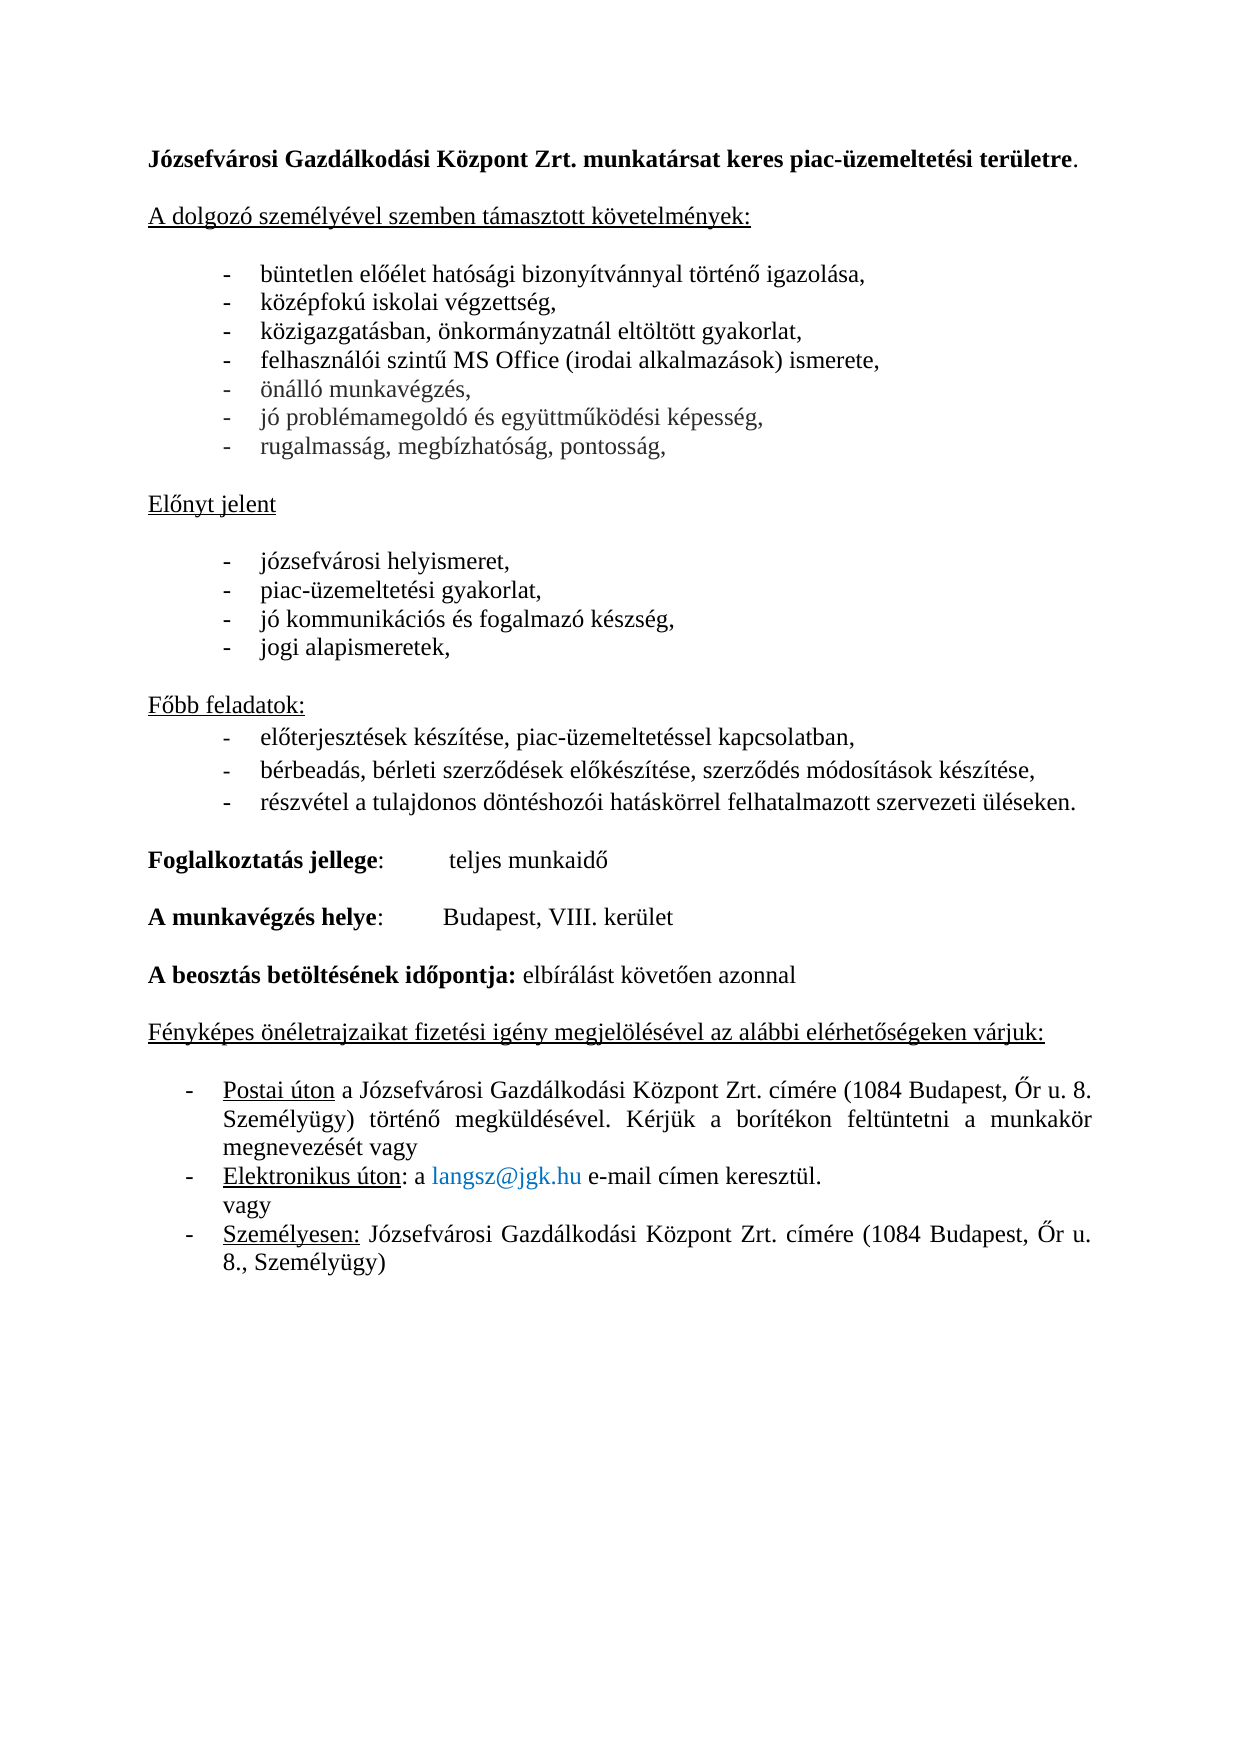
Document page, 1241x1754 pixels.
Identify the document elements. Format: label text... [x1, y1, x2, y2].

list középfokú iskolai végzettség, [223, 287, 1093, 316]
list jó kommunikációs és fogalmazó készség, [223, 604, 1093, 632]
list előterjesztések készítése, piac-üzemeltetéssel kapcsolatban, [223, 719, 1093, 751]
list jó problémamegoldó és együttműködési képesség, [223, 402, 1093, 431]
list piac-üzemeltetési gyakorlat, [223, 575, 1093, 604]
list jogi alapismeretek, [223, 632, 1093, 661]
text A dolgozó személyével szemben támasztott követelmények: [148, 201, 1093, 230]
list Elektronikus úton: a langsz@jgk.hu e-mail címen keresztül. [185, 1161, 1093, 1190]
text Főbb feladatok: [148, 690, 1093, 719]
list büntetlen előélet hatósági bizonyítvánnyal történő igazolása, [223, 259, 1093, 287]
list részvétel a tulajdonos döntéshozói hatáskörrel felhatalmazott szervezeti üléseken. [223, 784, 1093, 816]
text Foglalkoztatás jellege: teljes munkaidő [148, 845, 1093, 874]
list közigazgatásban, önkormányzatnál eltöltött gyakorlat, [223, 316, 1093, 345]
list felhasználói szintű MS Office (irodai alkalmazások) ismerete, [223, 345, 1093, 374]
list józsefvárosi helyismeret, [223, 546, 1093, 575]
text Előnyt jelent [148, 489, 1093, 517]
list bérbeadás, bérleti szerződések előkészítése, szerződés módosítások készítése, [223, 751, 1093, 784]
text A munkavégzés helye: Budapest, VIII. kerület [148, 902, 1093, 931]
text A beosztás betöltésének időpontja: elbírálást követően azonnal [148, 960, 1093, 989]
text Józsefvárosi Gazdálkodási Központ Zrt. munkatársat keres piac-üzemeltetési területre. [148, 144, 1093, 172]
list rugalmasság, megbízhatóság, pontosság, [223, 431, 1093, 460]
list Személyesen: Józsefvárosi Gazdálkodási Központ Zrt. címére (1084 Budapest, Őr u. 8., Személyügy) [185, 1219, 1093, 1276]
list vagy [223, 1190, 1093, 1219]
list Postai úton a Józsefvárosi Gazdálkodási Központ Zrt. címére (1084 Budapest, Őr u. 8. Személyügy) történő megküldésével. Kérjük a borítékon feltüntetni a munkakör megnevezését vagy [185, 1075, 1093, 1161]
list önálló munkavégzés, [223, 374, 1093, 402]
text Fényképes önéletrajzaikat fizetési igény megjelölésével az alábbi elérhetőségeken várjuk: [148, 1017, 1093, 1046]
